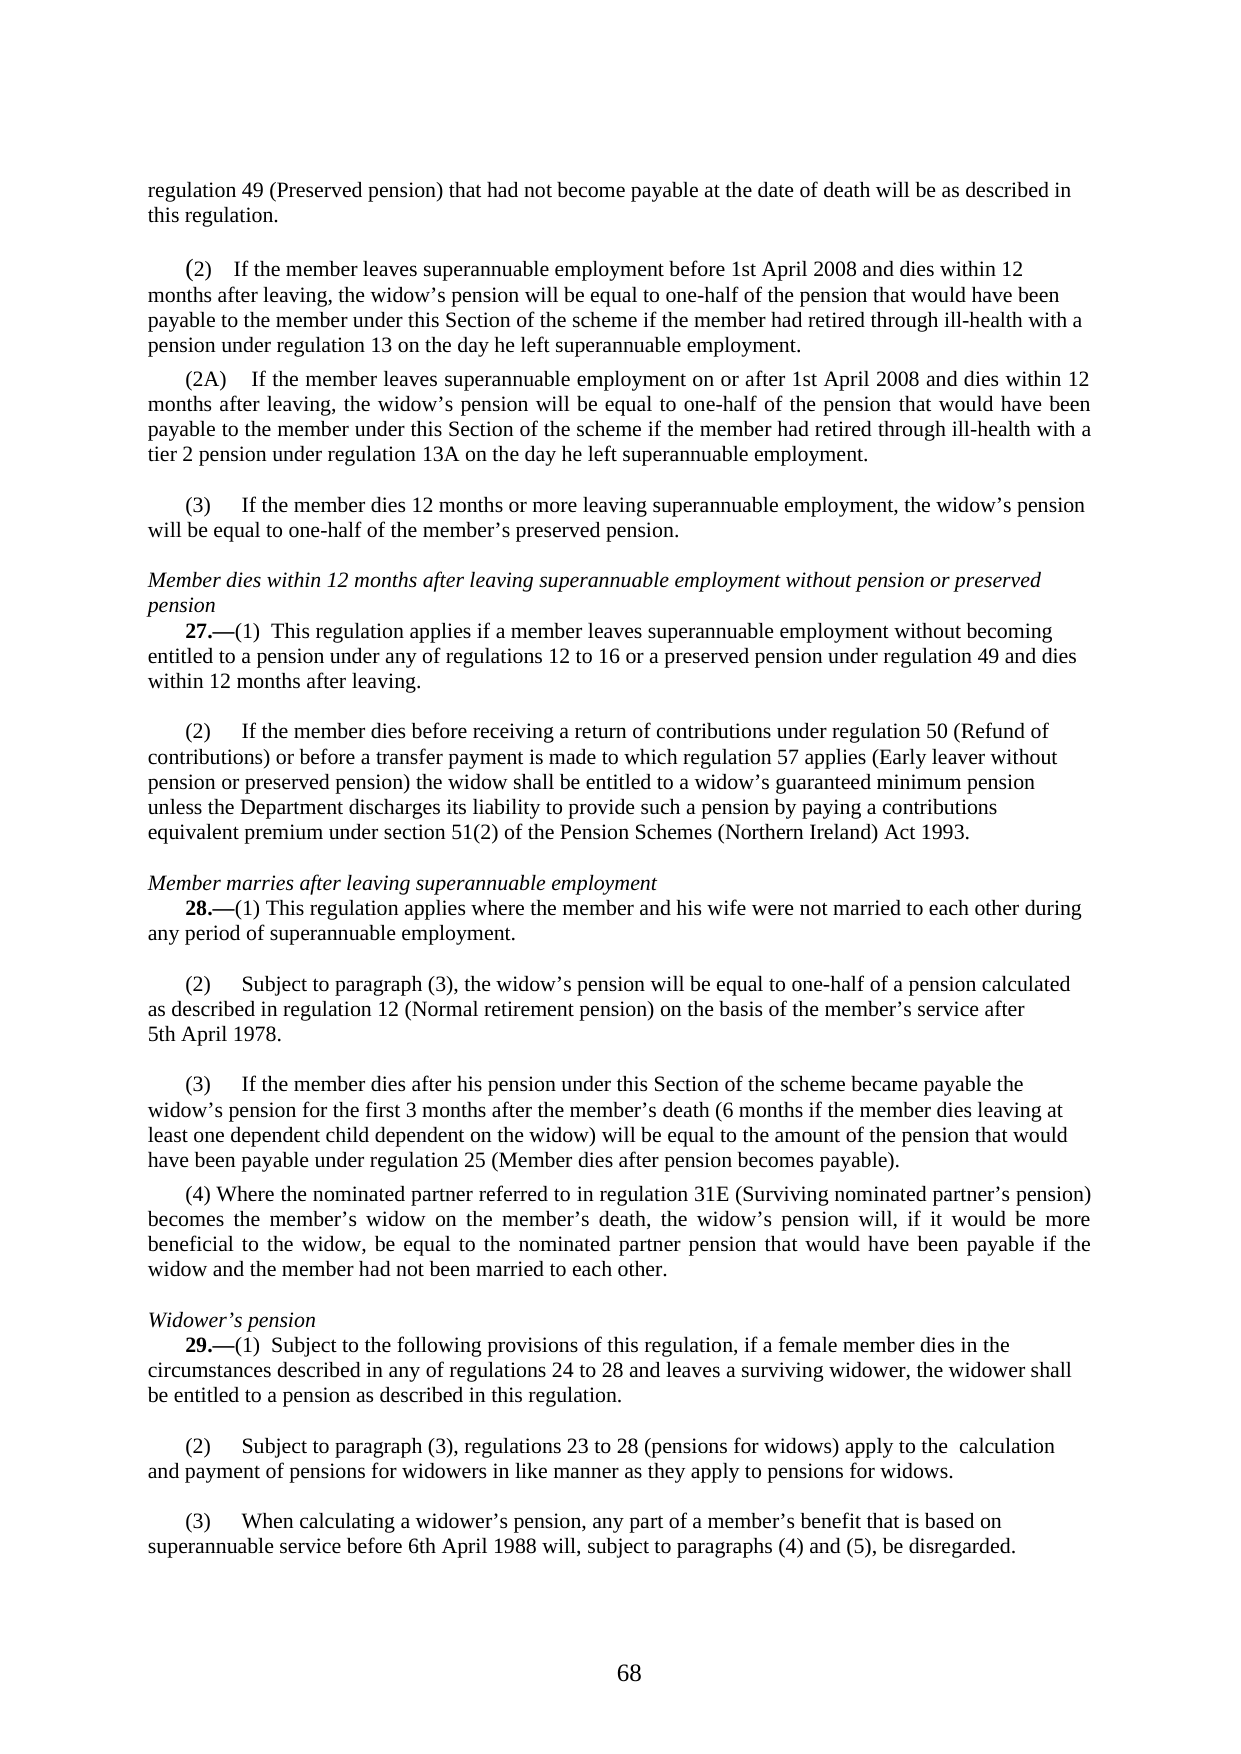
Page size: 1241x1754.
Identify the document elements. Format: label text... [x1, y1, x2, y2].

text (2) Subject to paragraph (3), regulations 23 to 28 (pensions for widows) apply to the calculation and payment of pensions for widowers in like manner as they apply to pensions for widows. [148, 1433, 1092, 1483]
text (3) If the member dies after his pension under this Section of the scheme became payable the widow’s pension for the first 3 months after the member’s death (6 months if the member dies leaving at least one dependent child dependent on the widow) will be equal to the amount of the pension that would have been payable under regulation 25 (Member dies after pension becomes payable). [148, 1071, 1092, 1172]
text (3) When calculating a widower’s pension, any part of a member’s benefit that is based on superannuable service before 6th April 1988 will, subject to paragraphs (4) and (5), be disregarded. [148, 1508, 1092, 1559]
text (2) Subject to paragraph (3), the widow’s pension will be equal to one-half of a pension calculated as described in regulation 12 ( retirement pension) on the basis of the member’s service after [148, 971, 1092, 1021]
text Member dies within 12 months after leaving superannuable employment without pension or preserved pension [148, 567, 1092, 618]
text 27.—(1) This regulation applies if a member leaves superannuable employment without becoming entitled to a pension under any of regulations 12 to 16 or a preserved pension under regulation 49 and dies within 12 months after leaving. [148, 618, 1092, 693]
text Member marries after leaving superannuable employment [148, 870, 1092, 895]
text (2) If the member dies before receiving a return of contributions under regulation 50 (Refund of contributions) or before a transfer payment is made to which regulation 57 applies (Early leaver without pension or preserved pension) the widow shall be entitled to a widow’s guaranteed minimum pension unless the Department discharges its liability to provide such a pension by paying a contributions equivalent premium under section 51(2) of the Pension Schemes (Northern Ireland) Act 1993. [148, 718, 1092, 844]
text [148, 177, 1092, 228]
text (4) Where the nominated partner referred to in regulation 31E (Surviving nominated partner’s pension) becomes the member’s widow on the member’s death, the widow’s pension will, if it would be more beneficial to the widow, be equal to the nominated partner pension that would have been payable if the widow and the member had not been married to each other. [148, 1181, 1092, 1281]
text (3) If the member dies 12 months or more leaving superannuable employment, the widow’s pension will be equal to one-half of the member’s preserved pension. [148, 492, 1092, 542]
text 28.—(1) This regulation applies where the member and his wife were not married to each other during any period of superannuable employment. [148, 895, 1092, 945]
text Widower’s pension [148, 1307, 1092, 1332]
text 5th April 1978. [148, 1021, 1092, 1046]
text 29.—(1) Subject to the following provisions of this regulation, if a female member dies in the circumstances described in any of regulations 24 to 28 and leaves a surviving widower, the widower shall be entitled to a pension as described in this regulation. [148, 1332, 1092, 1407]
text (2) If the member leaves superannuable employment before 1st April 2008 and dies within 12 months after leaving, the widow’s pension will be equal to one-half of the pension that would have been payable to the member under this Section of the scheme if the member had retired through ill-health with a pension under regulation 13 on the day he left superannuable employment. [148, 253, 1092, 357]
text (2A) If the member leaves superannuable employment on or after 1st April 2008 and dies within 12 months after leaving, the widow’s pension will be equal to one-half of the pension that would have been payable to the member under this Section of the scheme if the member had retired through ill-health with a tier 2 pension under regulation 13A on the day he left superannuable employment. [148, 366, 1092, 466]
